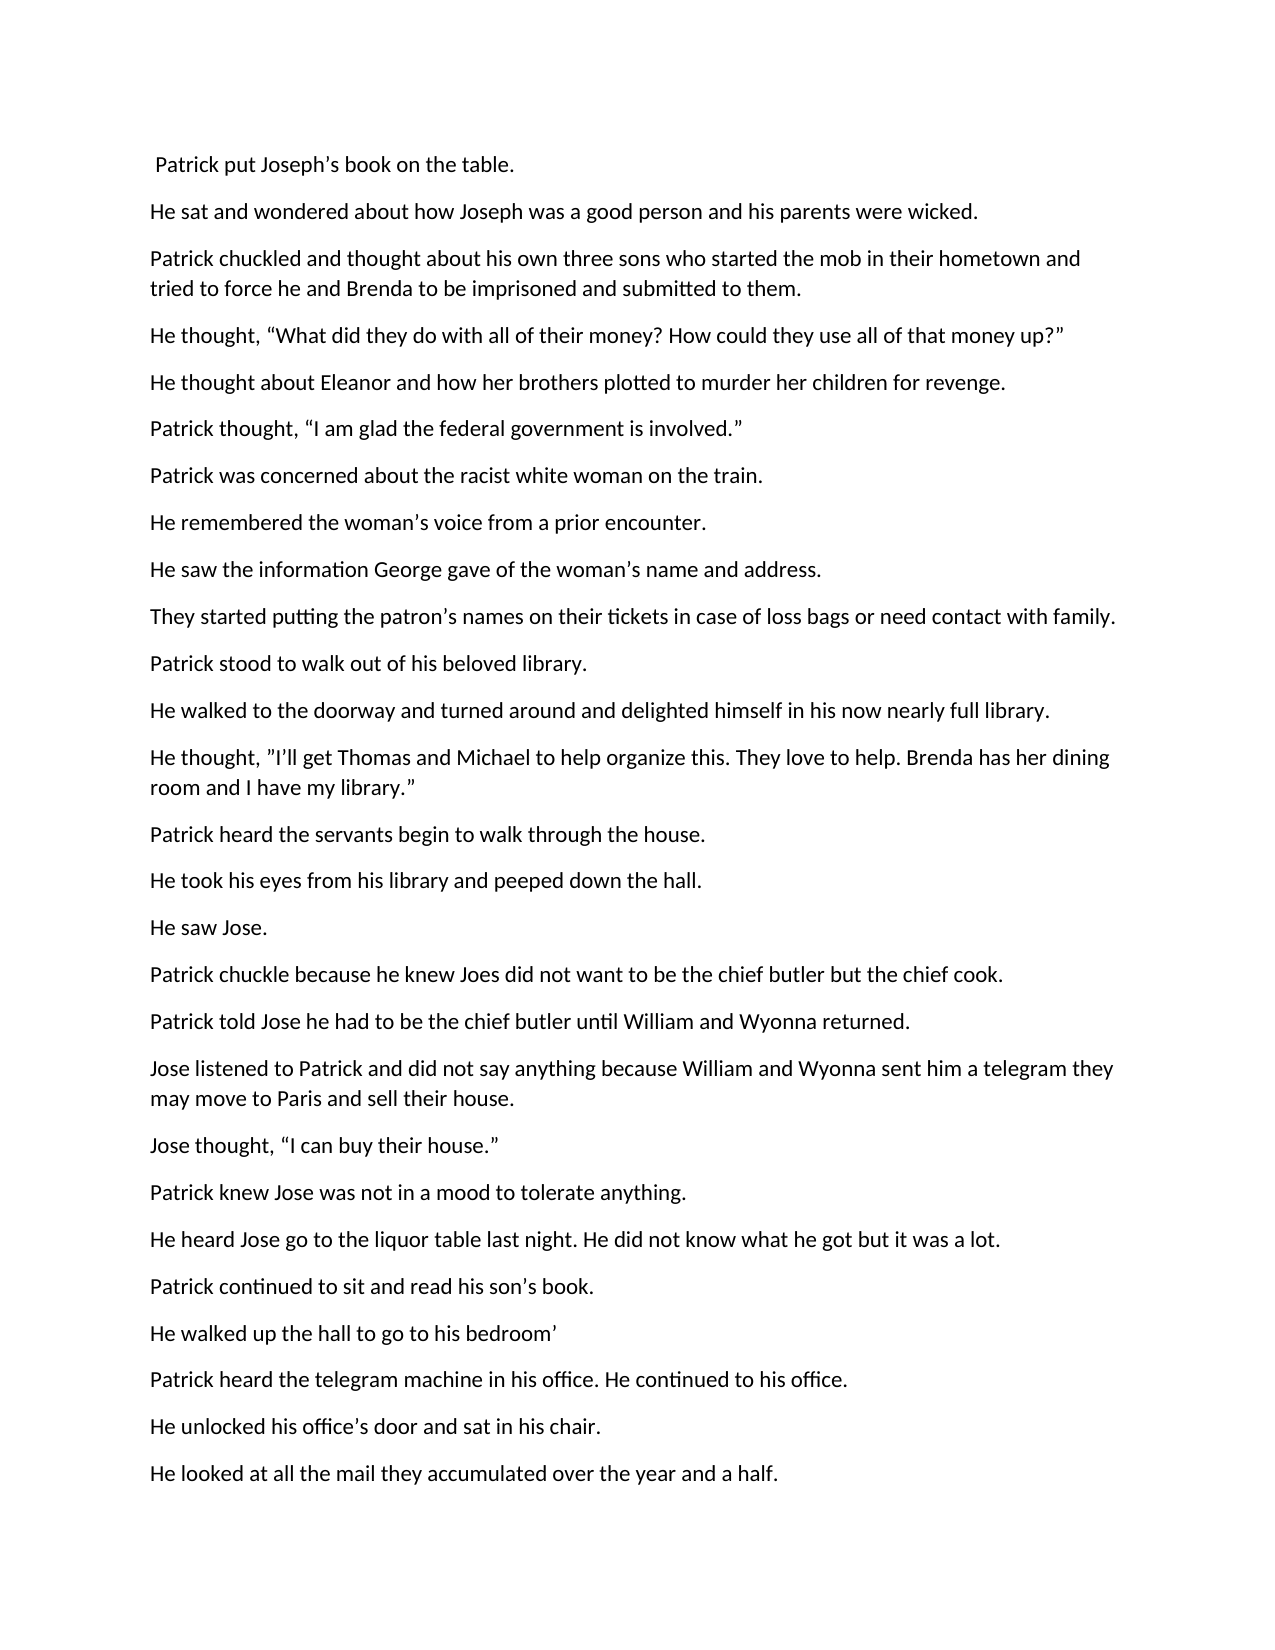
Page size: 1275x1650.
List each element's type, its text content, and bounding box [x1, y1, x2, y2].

text Patrick told Jose he had to be the chief butler until William and Wyonna returned. [150, 1007, 1125, 1035]
text Patrick stood to walk out of his beloved library. [150, 649, 1125, 677]
text Patrick knew Jose was not in a mood to tolerate anything. [150, 1178, 1125, 1206]
text They started putting the patron’s names on their tickets in case of loss bags or need contact with family. [150, 602, 1125, 630]
text He saw Jose. [150, 913, 1125, 942]
text He saw the information George gave of the woman’s name and address. [150, 555, 1125, 583]
text Patrick was concerned about the racist white woman on the train. [150, 461, 1125, 489]
text He thought, ”I’ll get Thomas and Michael to help organize this. They love to help. Brenda has her dining room and I have my library.” [150, 743, 1125, 801]
text Patrick chuckled and thought about his own three sons who started the mob in their hometown and tried to force he and Brenda to be imprisoned and submitted to them. [150, 244, 1125, 302]
text He thought about Eleanor and how her brothers plotted to murder her children for revenge. [150, 368, 1125, 396]
text Patrick put Joseph’s book on the table. [150, 150, 1125, 178]
text He took his eyes from his library and peeped down the hall. [150, 867, 1125, 895]
text Patrick continued to sit and read his son’s book. [150, 1272, 1125, 1300]
text He walked to the doorway and turned around and delighted himself in his now nearly full library. [150, 696, 1125, 724]
text Patrick chuckle because he knew Joes did not want to be the chief butler but the chief cook. [150, 960, 1125, 988]
text He looked at all the mail they accumulated over the year and a half. [150, 1459, 1125, 1487]
text Patrick thought, “I am glad the federal government is involved.” [150, 414, 1125, 443]
text He thought, “What did they do with all of their money? How could they use all of that money up?” [150, 321, 1125, 349]
text He remembered the woman’s voice from a prior encounter. [150, 508, 1125, 536]
text He walked up the hall to go to his bedroom’ [150, 1319, 1125, 1347]
text Patrick heard the servants begin to walk through the house. [150, 820, 1125, 848]
text Jose listened to Patrick and did not say anything because William and Wyonna sent him a telegram they may move to Paris and sell their house. [150, 1054, 1125, 1112]
text Patrick heard the telegram machine in his office. He continued to his office. [150, 1366, 1125, 1394]
text He sat and wondered about how Joseph was a good person and his parents were wicked. [150, 197, 1125, 225]
text He heard Jose go to the liquor table last night. He did not know what he got but it was a lot. [150, 1225, 1125, 1253]
text Jose thought, “I can buy their house.” [150, 1131, 1125, 1159]
text He unlocked his office’s door and sat in his chair. [150, 1412, 1125, 1441]
